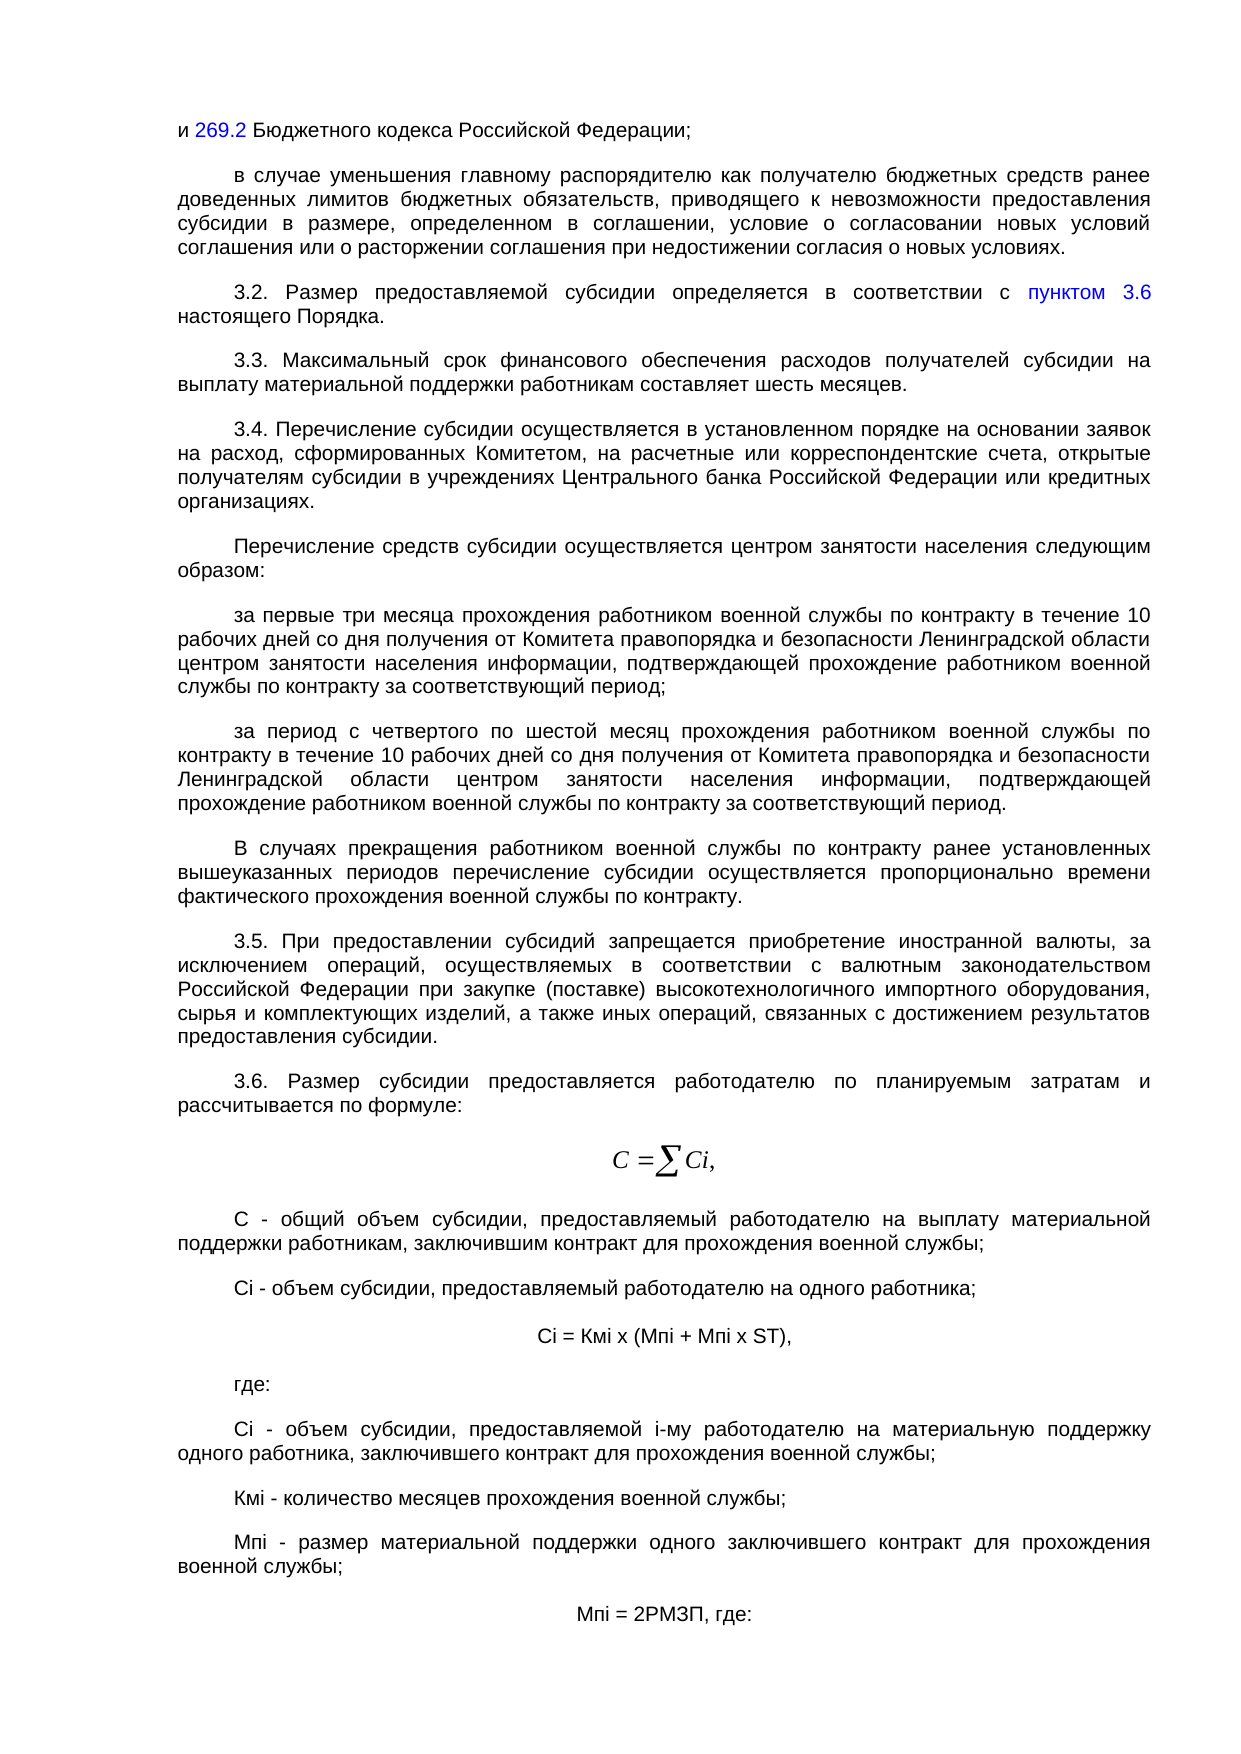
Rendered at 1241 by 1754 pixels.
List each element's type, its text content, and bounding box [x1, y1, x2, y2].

text Мпi - размер материальной поддержки одного заключившего контракт для прохождения военной службы; [177, 1530, 1152, 1578]
text за первые три месяца прохождения работником военной службы по контракту в течение 10 рабочих дней со дня получения от Комитета правопорядка и безопасности Ленинградской области центром занятости населения информации, подтверждающей прохождение работником военной службы по контракту за соответствующий период; [177, 602, 1152, 698]
text Перечисление средств субсидии осуществляется центром занятости населения следующим образом: [177, 534, 1152, 582]
text за период с четвертого по шестой месяц прохождения работником военной службы по контракту в течение 10 рабочих дней со дня получения от Комитета правопорядка и безопасности Ленинградской области центром занятости населения информации, подтверждающей прохождение работником военной службы по контракту за соответствующий период. [177, 719, 1152, 815]
text Ci - объем субсидии, предоставляемой i-му работодателю на материальную поддержку одного работника, заключившего контракт для прохождения военной службы; [177, 1417, 1152, 1464]
text 3.4. Перечисление субсидии осуществляется в установленном порядке на основании заявок на расход, сформированных Комитетом, на расчетные или корреспондентские счета, открытые получателям субсидии в учреждениях Центрального банка Российской Федерации или кредитных организациях. [177, 417, 1152, 513]
text Ci - объем субсидии, предоставляемый работодателю на одного работника; [177, 1276, 1152, 1300]
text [177, 118, 1152, 142]
text Мпi = 2РМЗП, где: [177, 1602, 1152, 1626]
text 3.2. Размер предоставляемой субсидии определяется в соответствии с пунктом 3.6 настоящего Порядка. [177, 279, 1152, 327]
text в случае уменьшения главному распорядителю как получателю бюджетных средств ранее доведенных лимитов бюджетных обязательств, приводящего к невозможности предоставления субсидии в размере, определенном в соглашении, условие о согласовании новых условий соглашения или о расторжении соглашения при недостижении согласия о новых условиях. [177, 163, 1152, 259]
text C - общий объем субсидии, предоставляемый работодателю на выплату материальной поддержки работникам, заключившим контракт для прохождения военной службы; [177, 1207, 1152, 1255]
text В случаях прекращения работником военной службы по контракту ранее установленных вышеуказанных периодов перечисление субсидии осуществляется пропорционально времени фактического прохождения военной службы по контракту. [177, 836, 1152, 908]
text где: [177, 1372, 1152, 1396]
text 3.5. При предоставлении субсидий запрещается приобретение иностранной валюты, за исключением операций, осуществляемых в соответствии с валютным законодательством Российской Федерации при закупке (поставке) высокотехнологичного импортного оборудования, сырья и комплектующих изделий, а также иных операций, связанных с достижением результатов предоставления субсидии. [177, 928, 1152, 1048]
text 3.3. Максимальный срок финансового обеспечения расходов получателей субсидии на выплату материальной поддержки работникам составляет шесть месяцев. [177, 348, 1152, 396]
text Кмi - количество месяцев прохождения военной службы; [177, 1485, 1152, 1509]
text Ci = Кмi x (Мпi + Мпi x ST), [177, 1324, 1152, 1348]
text 3.6. Размер субсидии предоставляется работодателю по планируемым затратам и рассчитывается по формуле: [177, 1069, 1152, 1117]
